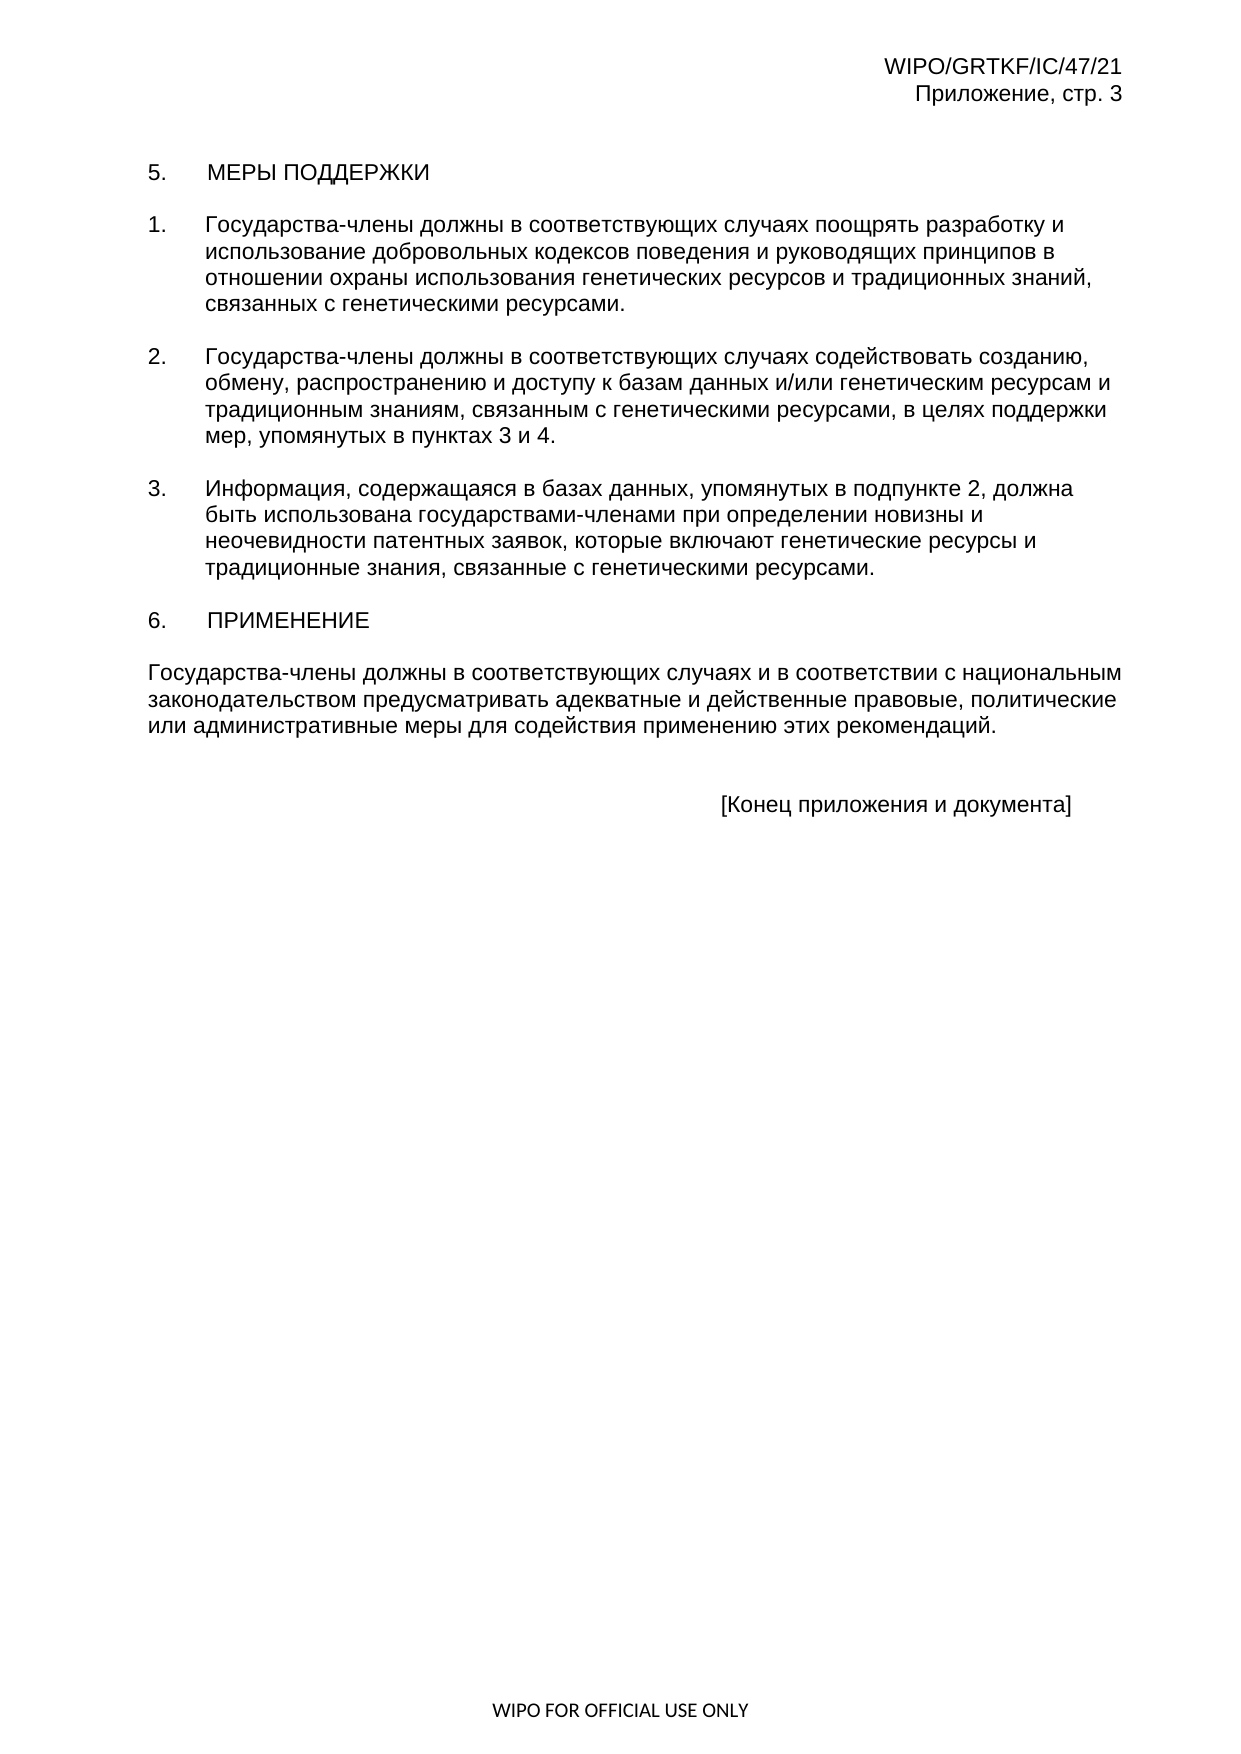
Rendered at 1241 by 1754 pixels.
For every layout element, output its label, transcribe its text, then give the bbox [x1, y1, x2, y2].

text 6. ПРИМЕНЕНИЕ [148, 607, 1122, 633]
text 2. Государства-члены должны в соответствующих случаях содействовать созданию, обмену, распространению и доступу к базам данных и/или генетическим ресурсам и традиционным знаниям, связанным с генетическими ресурсами, в целях поддержки мер, упомянутых в пунктах 3 и 4. [148, 343, 1122, 448]
text Государства-члены должны в соответствующих случаях и в соответствии с национальным законодательством предусматривать адекватные и действенные правовые, политические или административные меры для содействия применению этих рекомендаций. [148, 659, 1122, 738]
text 5. МЕРЫ ПОДДЕРЖКИ [148, 158, 1122, 185]
text 1. Государства-члены должны в соответствующих случаях поощрять разработку и использование добровольных кодексов поведения и руководящих принципов в отношении охраны использования генетических ресурсов и традиционных знаний, связанных с генетическими ресурсами. [148, 211, 1122, 317]
text 3. Информация, содержащаяся в базах данных, упомянутых в подпункте 2, должна быть использована государствами-членами при определении новизны и неочевидности патентных заявок, которые включают генетические ресурсы и традиционные знания, связанные с генетическими ресурсами. [148, 475, 1122, 580]
text [Конец приложения и документа] [721, 791, 1122, 817]
